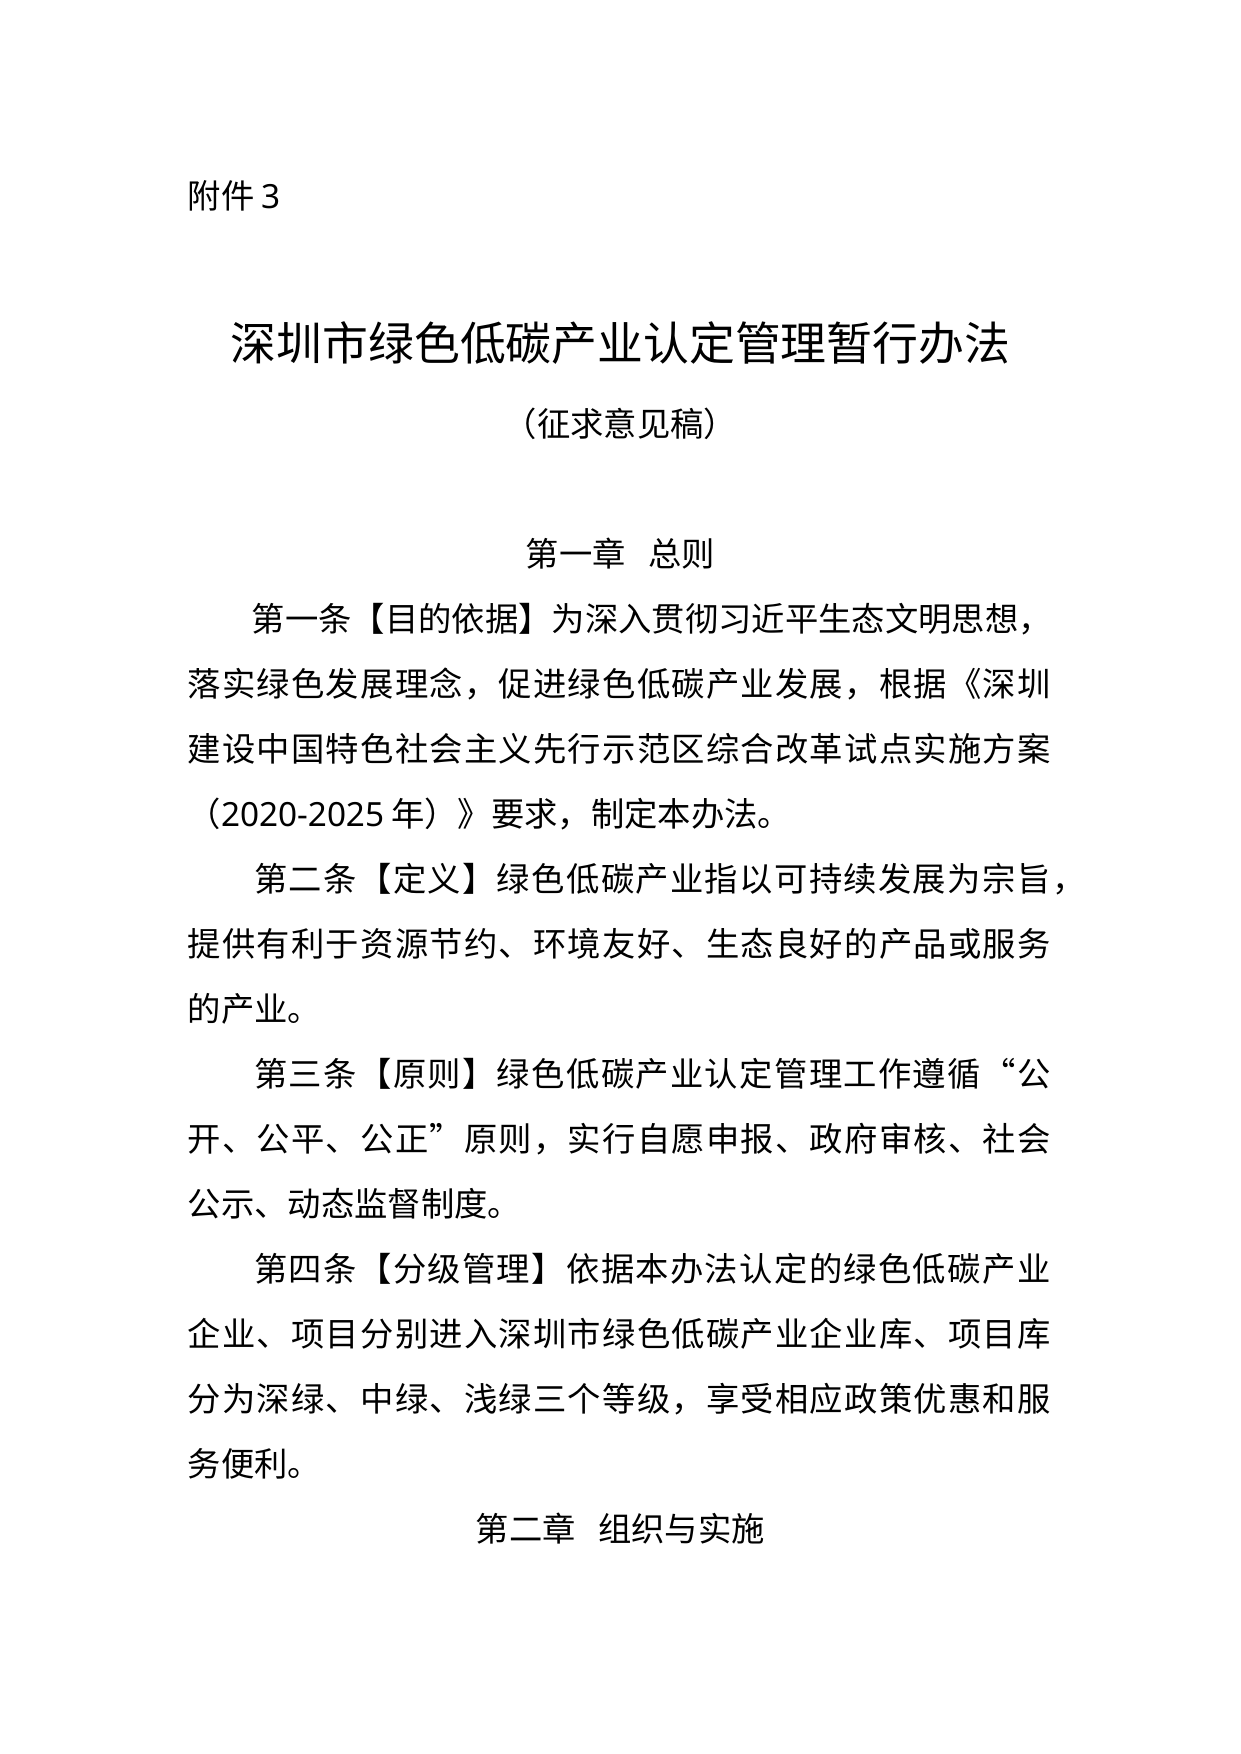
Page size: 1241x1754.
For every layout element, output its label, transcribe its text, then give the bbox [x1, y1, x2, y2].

text 附件3 [187, 162, 1053, 227]
text 第二条【定义】绿色低碳产业指以可持续发展为宗旨，提供有利于资源节约、环境友好、生态良好的产品或服务的产业。 [187, 844, 1053, 1039]
text （征求意见稿） [187, 389, 1053, 454]
text 第三条【原则】绿色低碳产业认定管理工作遵循“公开、公平、公正”原则，实行自愿申报、政府审核、社会公示、动态监督制度。 [187, 1039, 1053, 1234]
text 第四条【分级管理】依据本办法认定的绿色低碳产业企业、项目分别进入深圳市绿色低碳产业企业库、项目库，分为深绿、中绿、浅绿三个等级，享受相应政策优惠和服务便利。 [187, 1234, 1053, 1494]
text 第一章 总则 [187, 519, 1053, 584]
text 第一条【目的依据】为深入贯彻习近平生态文明思想，落实绿色发展理念，促进绿色低碳产业发展，根据《深圳建设中国特色社会主义先行示范区综合改革试点实施方案（2020-2025年）》要求，制定本办法。 [187, 584, 1053, 844]
text 深圳市绿色低碳产业认定管理暂行办法 [187, 292, 1053, 389]
text 第二章 组织与实施 [187, 1494, 1053, 1559]
